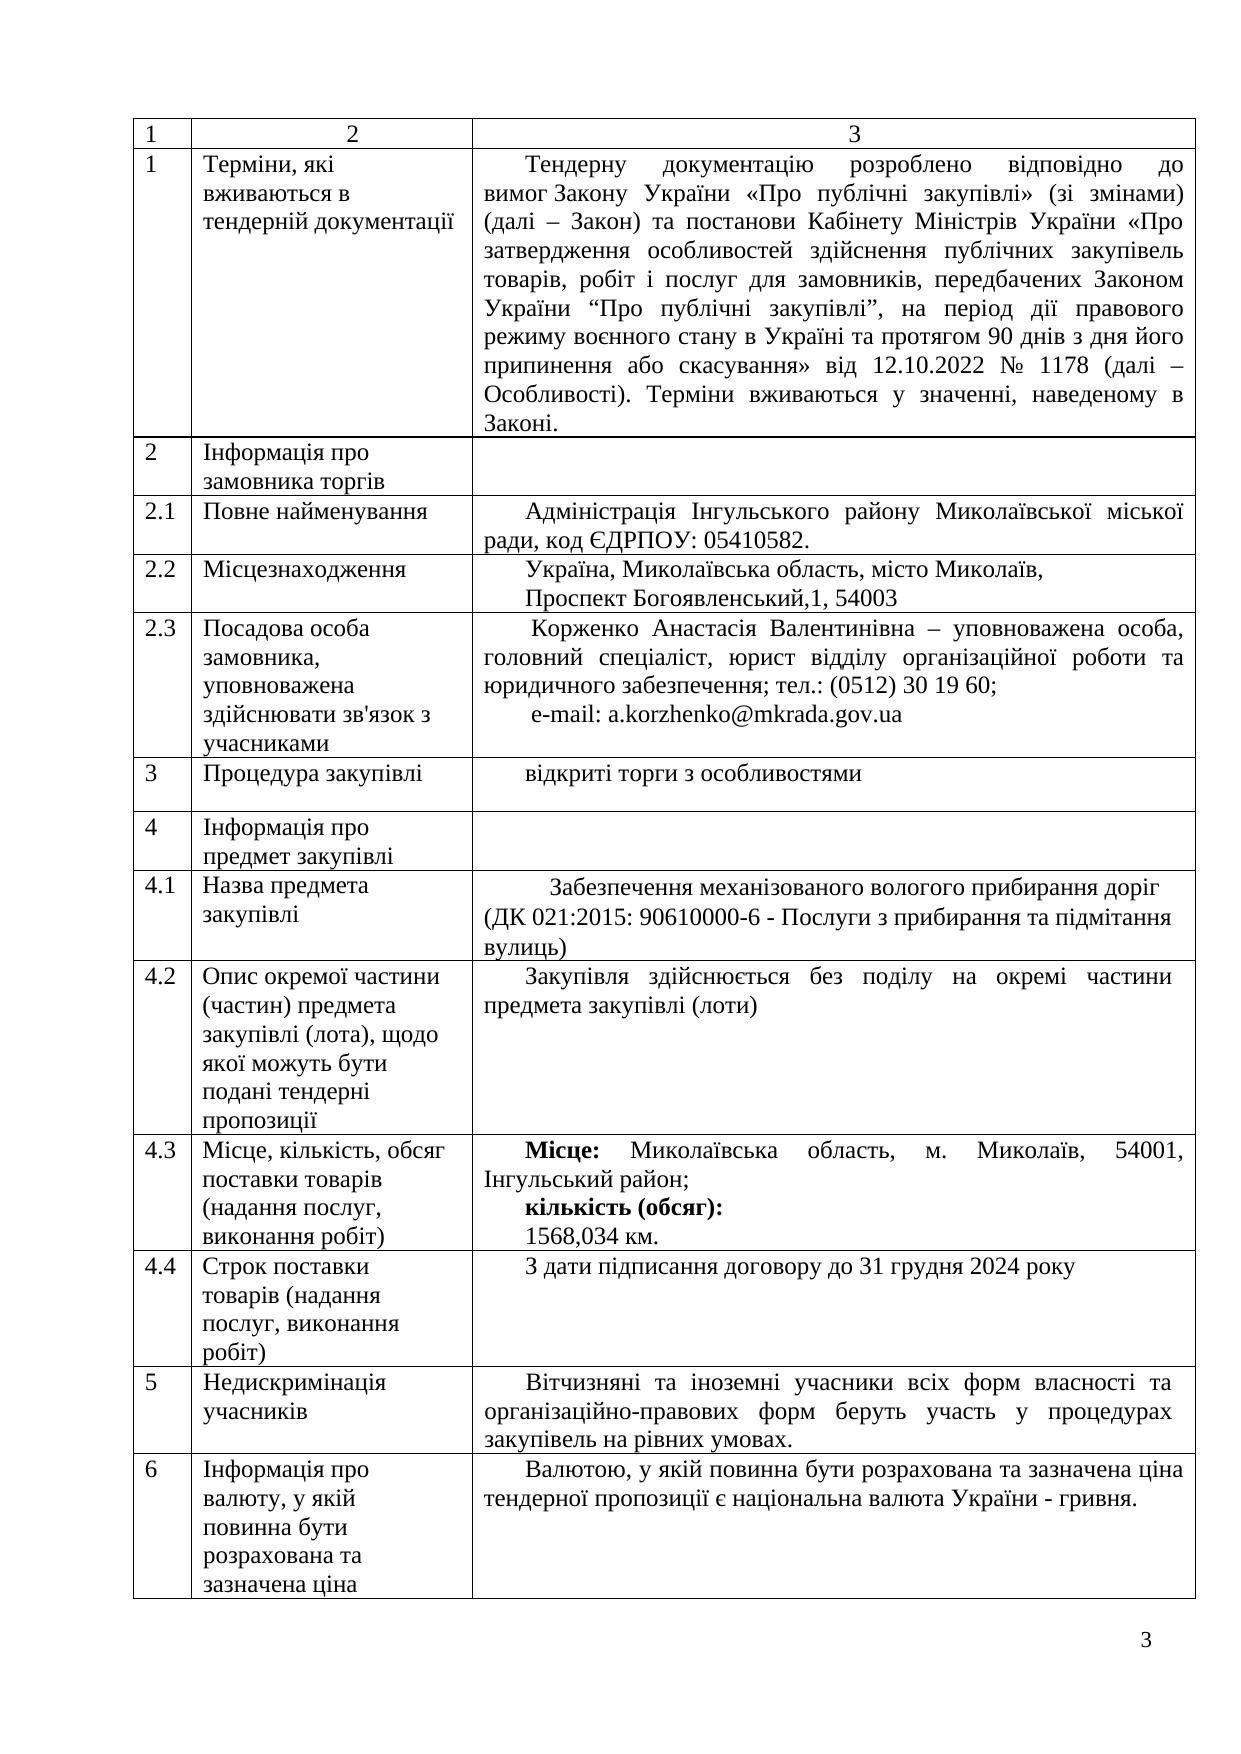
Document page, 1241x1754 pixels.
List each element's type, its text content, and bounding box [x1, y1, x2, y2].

table_cell Забезпечення механізованого вологого прибирання доріг (ДК 021:2015: 90610000-6 - Послуги з прибирання та підмітання вулиць) [567, 871, 1195, 960]
table_cell [473, 438, 1195, 495]
table_cell Місце: Миколаївська область, м. Миколаїв, 54001, Інгульський район; кількість (обсяг): 1568,034 км. [473, 1135, 1195, 1250]
table_cell Опис окремої частини (частин) предмета закупівлі (лота), щодо якої можуть бути подані тендерні пропозиції [192, 961, 472, 1134]
table_cell Процедура закупівлі [192, 758, 472, 811]
table_cell З дати підписання договору до 31 грудня 2024 року [473, 1251, 1195, 1366]
table_cell 2.2 [134, 555, 191, 612]
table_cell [192, 1454, 472, 1598]
table_cell 3 [473, 119, 1195, 148]
table_cell 5 [134, 1367, 191, 1453]
table_cell 4.2 [134, 961, 191, 1134]
table_cell Україна, Миколаївська область, місто Миколаїв, Проспект Богоявленський,1, 54003 [473, 555, 1195, 612]
table_cell 4 [134, 812, 191, 869]
table_cell 4.1 [134, 871, 191, 960]
table_cell Недискримінація учасників [192, 1367, 472, 1453]
table_cell 2.3 [134, 613, 191, 757]
table_cell Назва предмета закупівлі [192, 871, 472, 960]
table_cell Адміністрація Інгульського району Миколаївської міської ради, код ЄДРПОУ: 05410582. [473, 496, 1195, 553]
table_cell 2 [134, 438, 191, 495]
table_cell 2 [192, 119, 472, 148]
table_cell Строк поставки товарів (надання послуг, виконання робіт) [192, 1251, 472, 1366]
table_cell Місцезнаходження [192, 555, 472, 612]
table_cell 1 [134, 119, 191, 148]
table_cell Вітчизняні та іноземні учасники всіх форм власності та організаційно-правових форм беруть участь у процедурах закупівель на рівних умовах. [473, 1367, 1195, 1453]
table_cell Інформація про предмет закупівлі [192, 812, 472, 869]
table_cell Корженко Анастасія Валентинівна – уповноважена особа, головний спеціаліст, юрист відділу організаційної роботи та юридичного забезпечення; тел.: (0512) 30 19 60; e-mail: a.korzhenko@mkrada.gov.ua [473, 613, 1195, 757]
table_cell Інформація про замовника торгів [192, 438, 472, 495]
table_cell 3 [134, 758, 191, 811]
table_cell 4.4 [134, 1251, 191, 1366]
table_cell 4.3 [134, 1135, 191, 1250]
table_cell Терміни, які вживаються в тендерній документації [192, 149, 472, 436]
table_cell Закупівля здійснюється без поділу на окремі частини предмета закупівлі (лоти) [473, 961, 1195, 1134]
table_cell Посадова особа замовника, уповноважена здійснювати зв'язок з учасниками [192, 613, 472, 757]
table_cell 1 [134, 149, 191, 436]
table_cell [473, 1454, 1195, 1598]
table_cell [473, 812, 1195, 869]
table_cell Повне найменування [192, 496, 472, 553]
table_cell Місце, кількість, обсяг поставки товарів (надання послуг, виконання робіт) [192, 1135, 472, 1250]
table_cell 6 [134, 1454, 191, 1598]
table_cell відкриті торги з особливостями [473, 758, 1195, 811]
table_cell 2.1 [134, 496, 191, 553]
table_cell Тендерну документацію розроблено відповідно до вимог Закону України «Про публічні закупівлі» (зі змінами) (далі – Закон) та постанови Кабінету Міністрів України «Про затвердження особливостей здійснення публічних закупівель товарів, робіт і послуг для замовників, передбачених Законом України “Про публічні закупівлі”, на період дії правового режиму воєнного стану в Україні та протягом 90 днів з дня його припинення або скасування» від 12.10.2022 № 1178 (далі – Особливості). Терміни вживаються у значенні, наведеному в Законі. [473, 149, 1195, 436]
